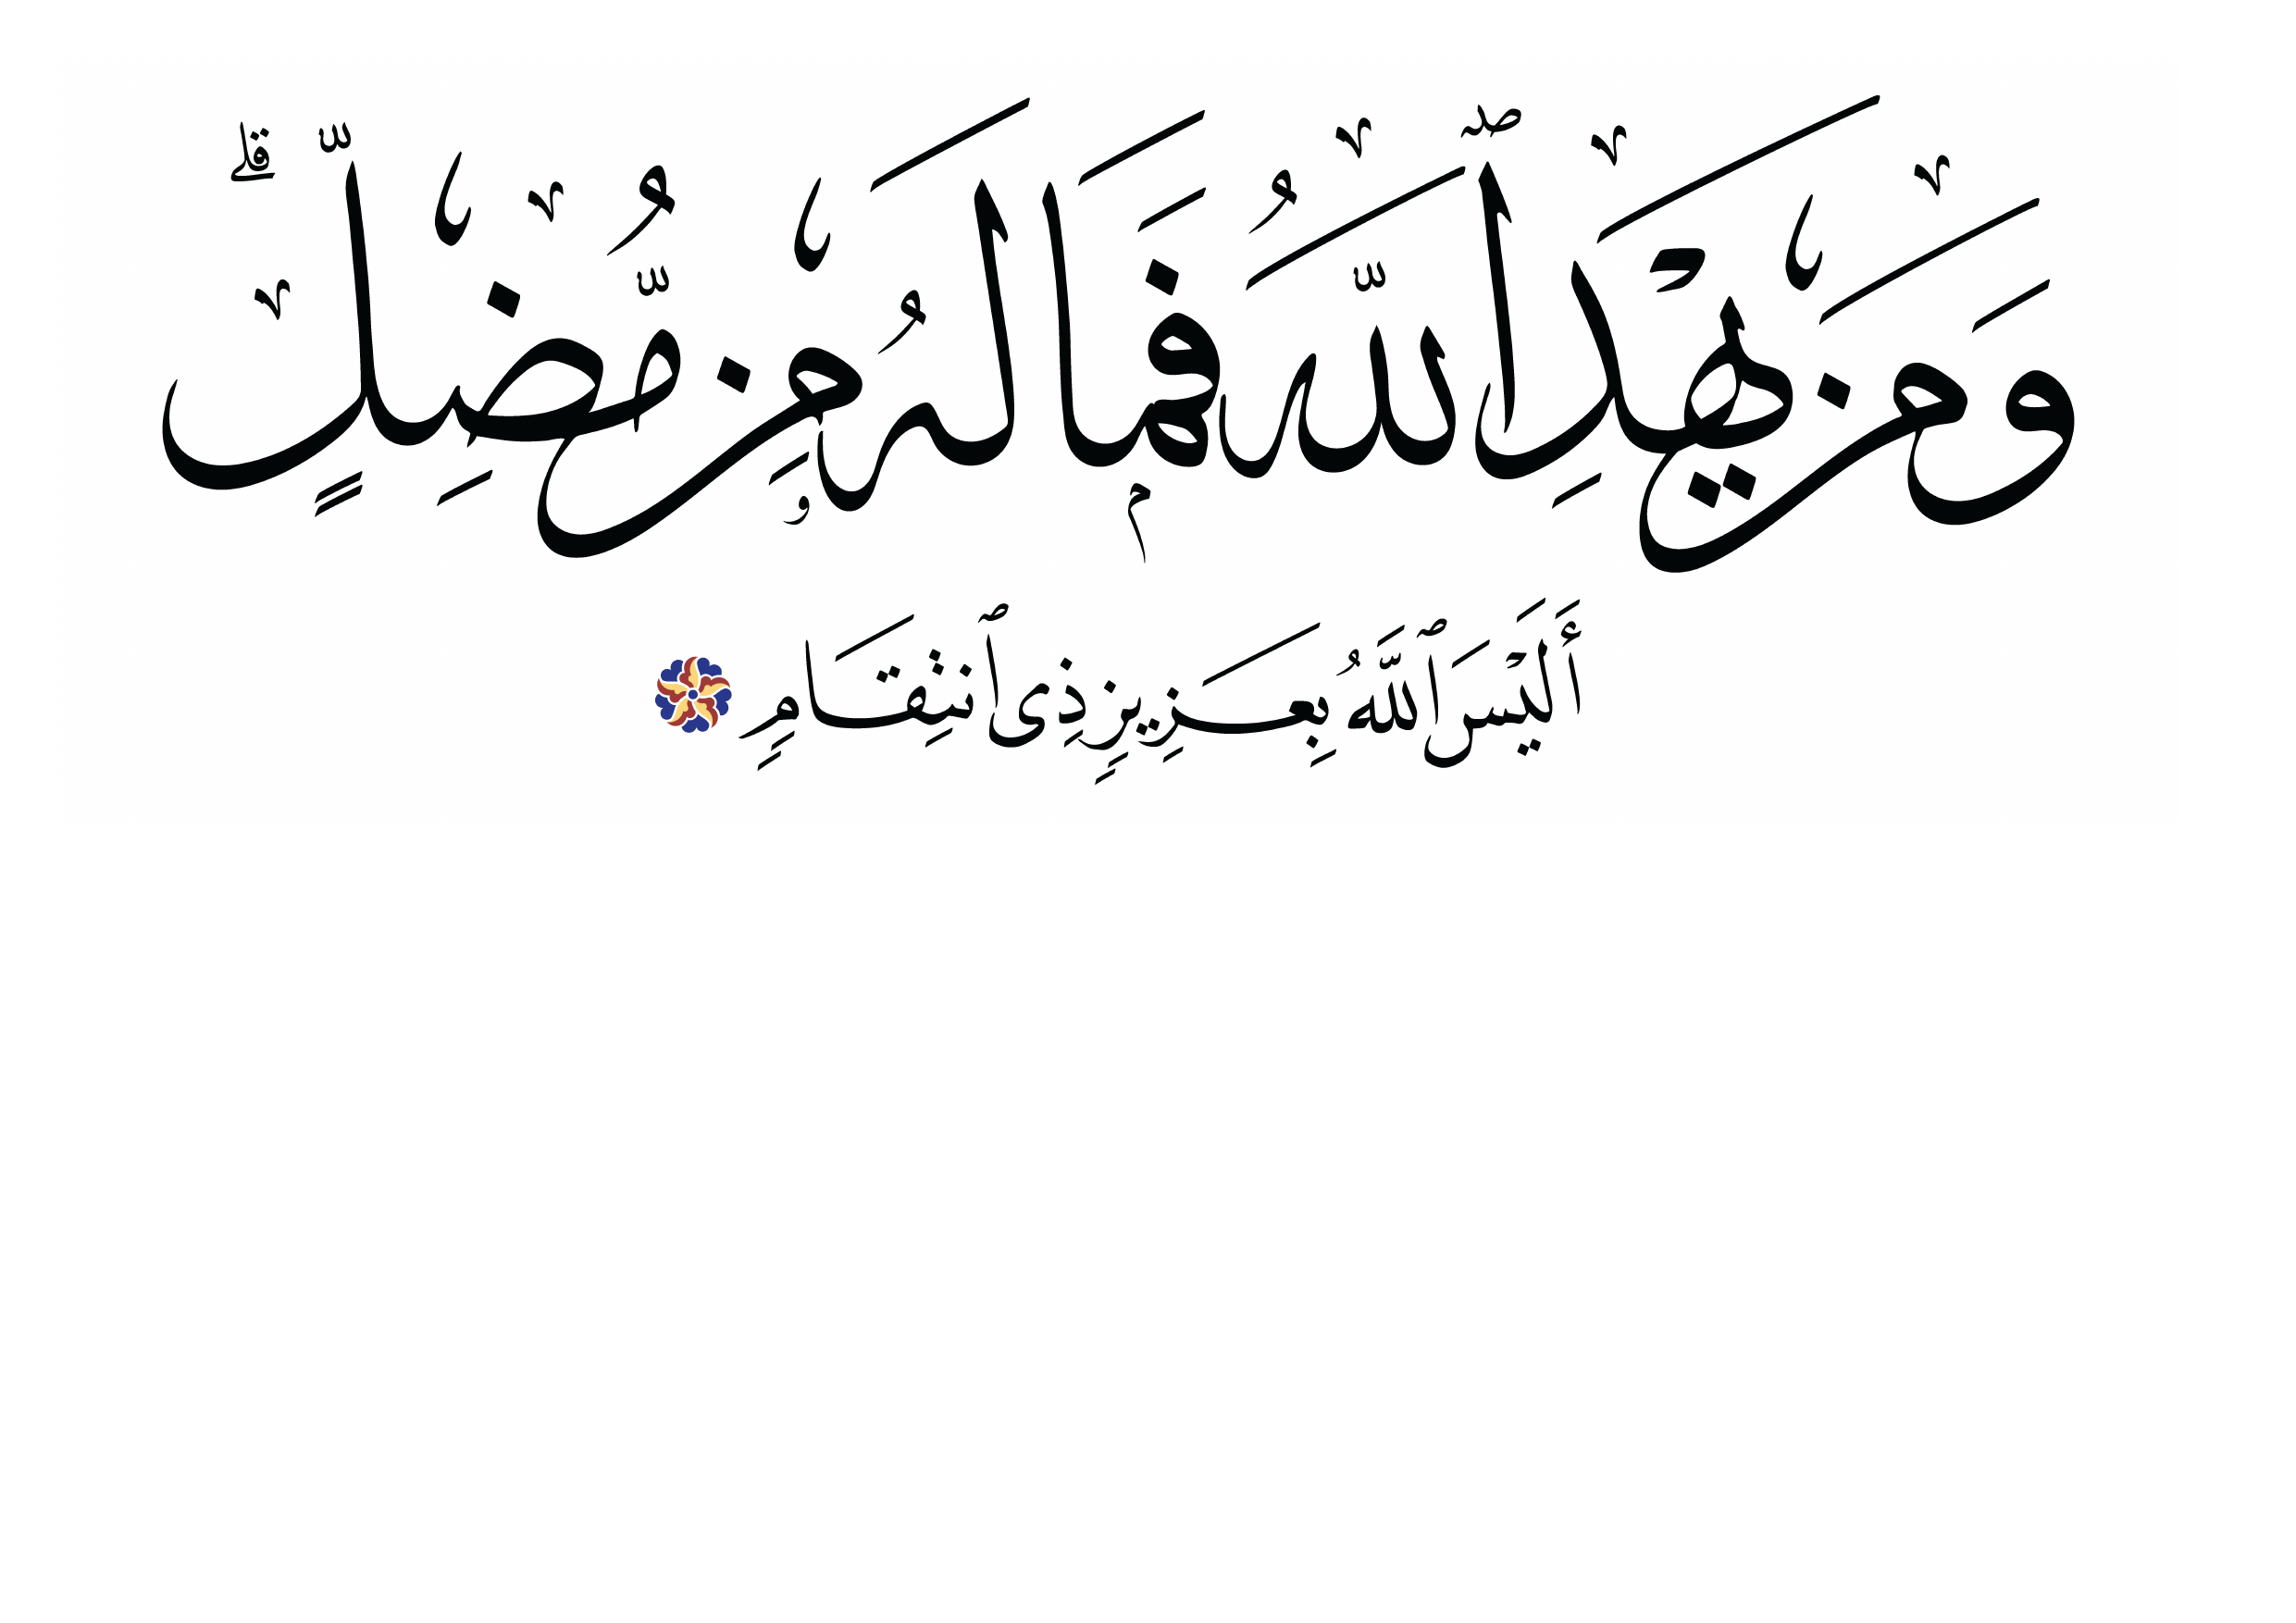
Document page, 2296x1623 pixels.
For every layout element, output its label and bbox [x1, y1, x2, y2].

picture [57, 57, 2179, 823]
